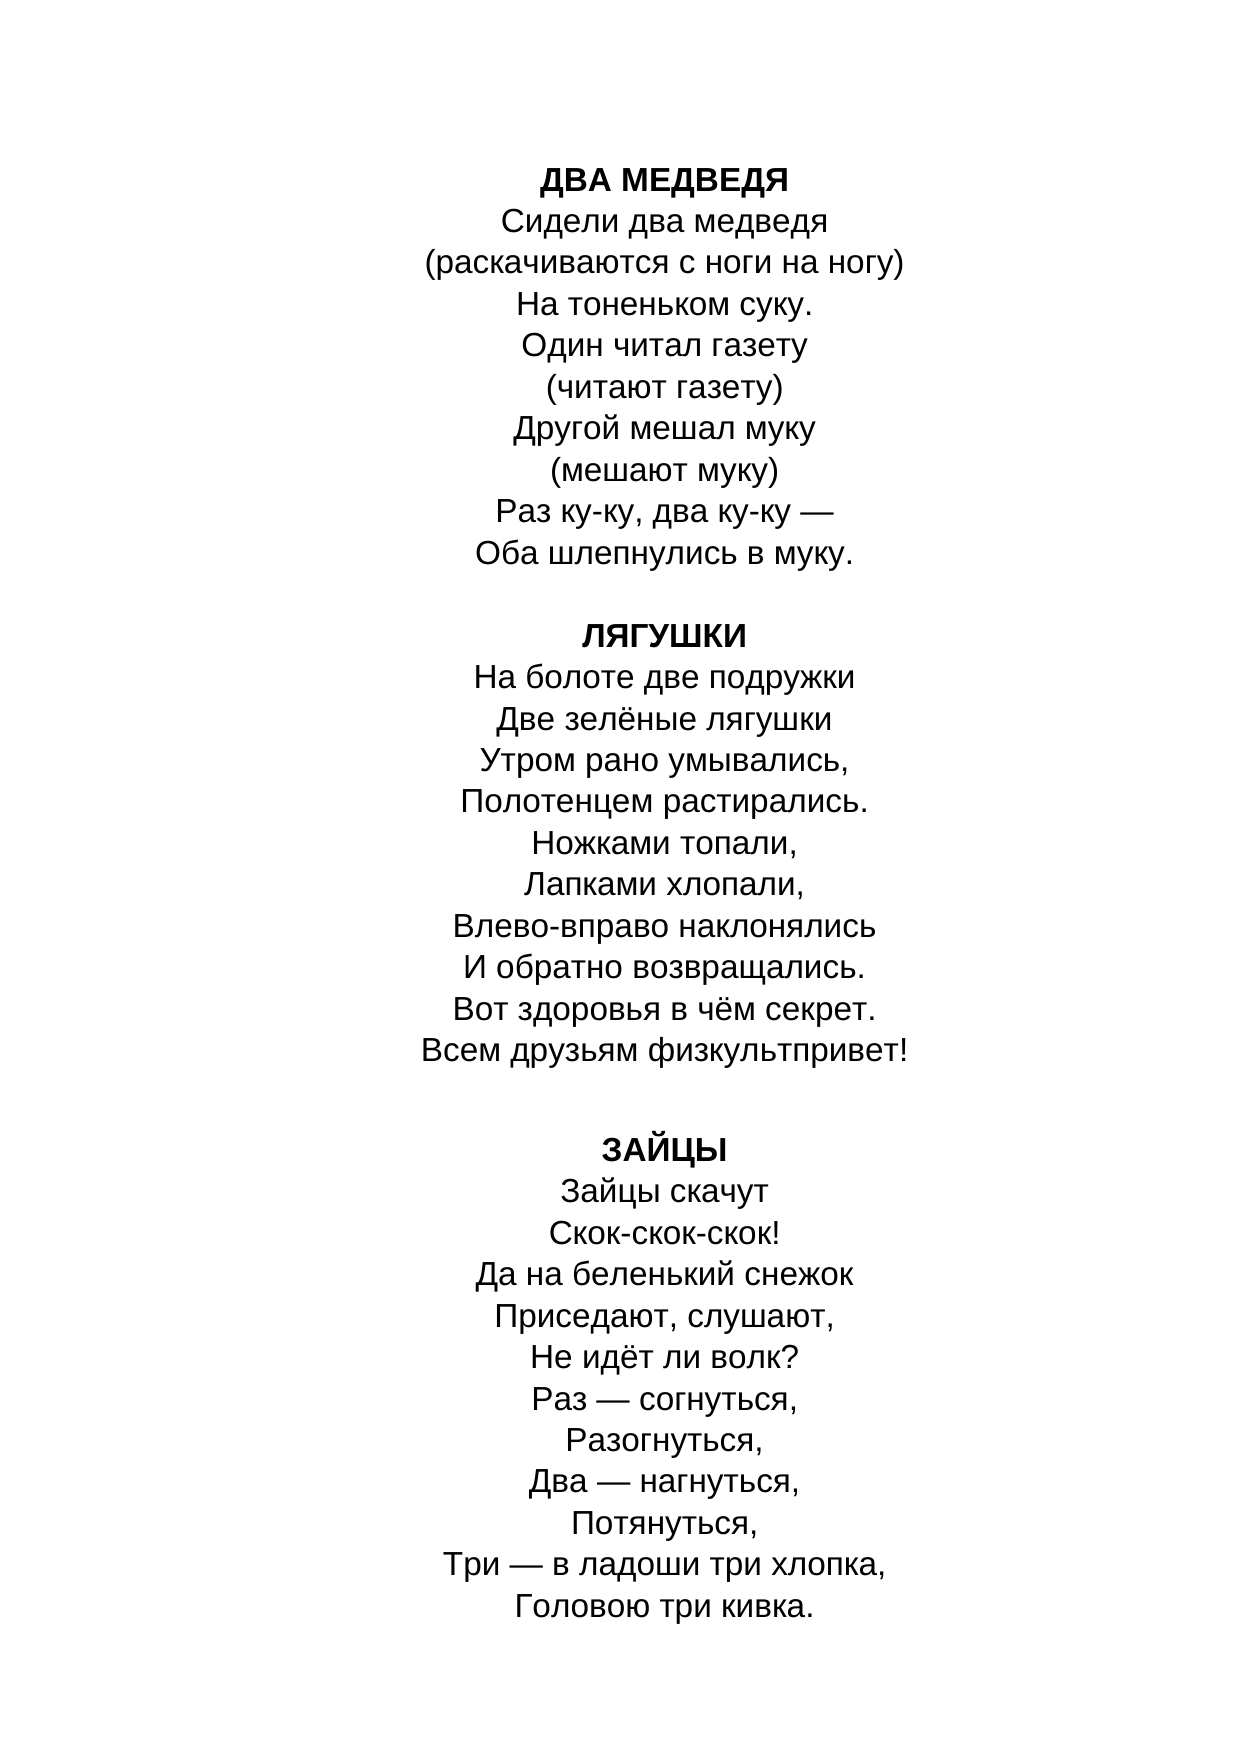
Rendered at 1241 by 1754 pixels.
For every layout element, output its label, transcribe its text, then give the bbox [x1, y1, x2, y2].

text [177, 1088, 1152, 1624]
text ДВА МЕДВЕДЯ Сидели два медведя (рacкачиваются с ноги на ногу) На тоненьком суку. Один читал газету (читают газету) Другой мешал муку (мешают муку) Раз ку-ку, два ку-ку — Оба шлепнулись в муку. ЛЯГУШКИ На болоте две подружки Две зелёные лягушки Утром рано умывались, Полотенцем растирались. Ножками топали, Лапками хлопали, Влево-вправо наклонялись И обратно возвращались. Вот здоровья в чём секрет. Всем друзьям физкультпривет! [177, 118, 1152, 1069]
